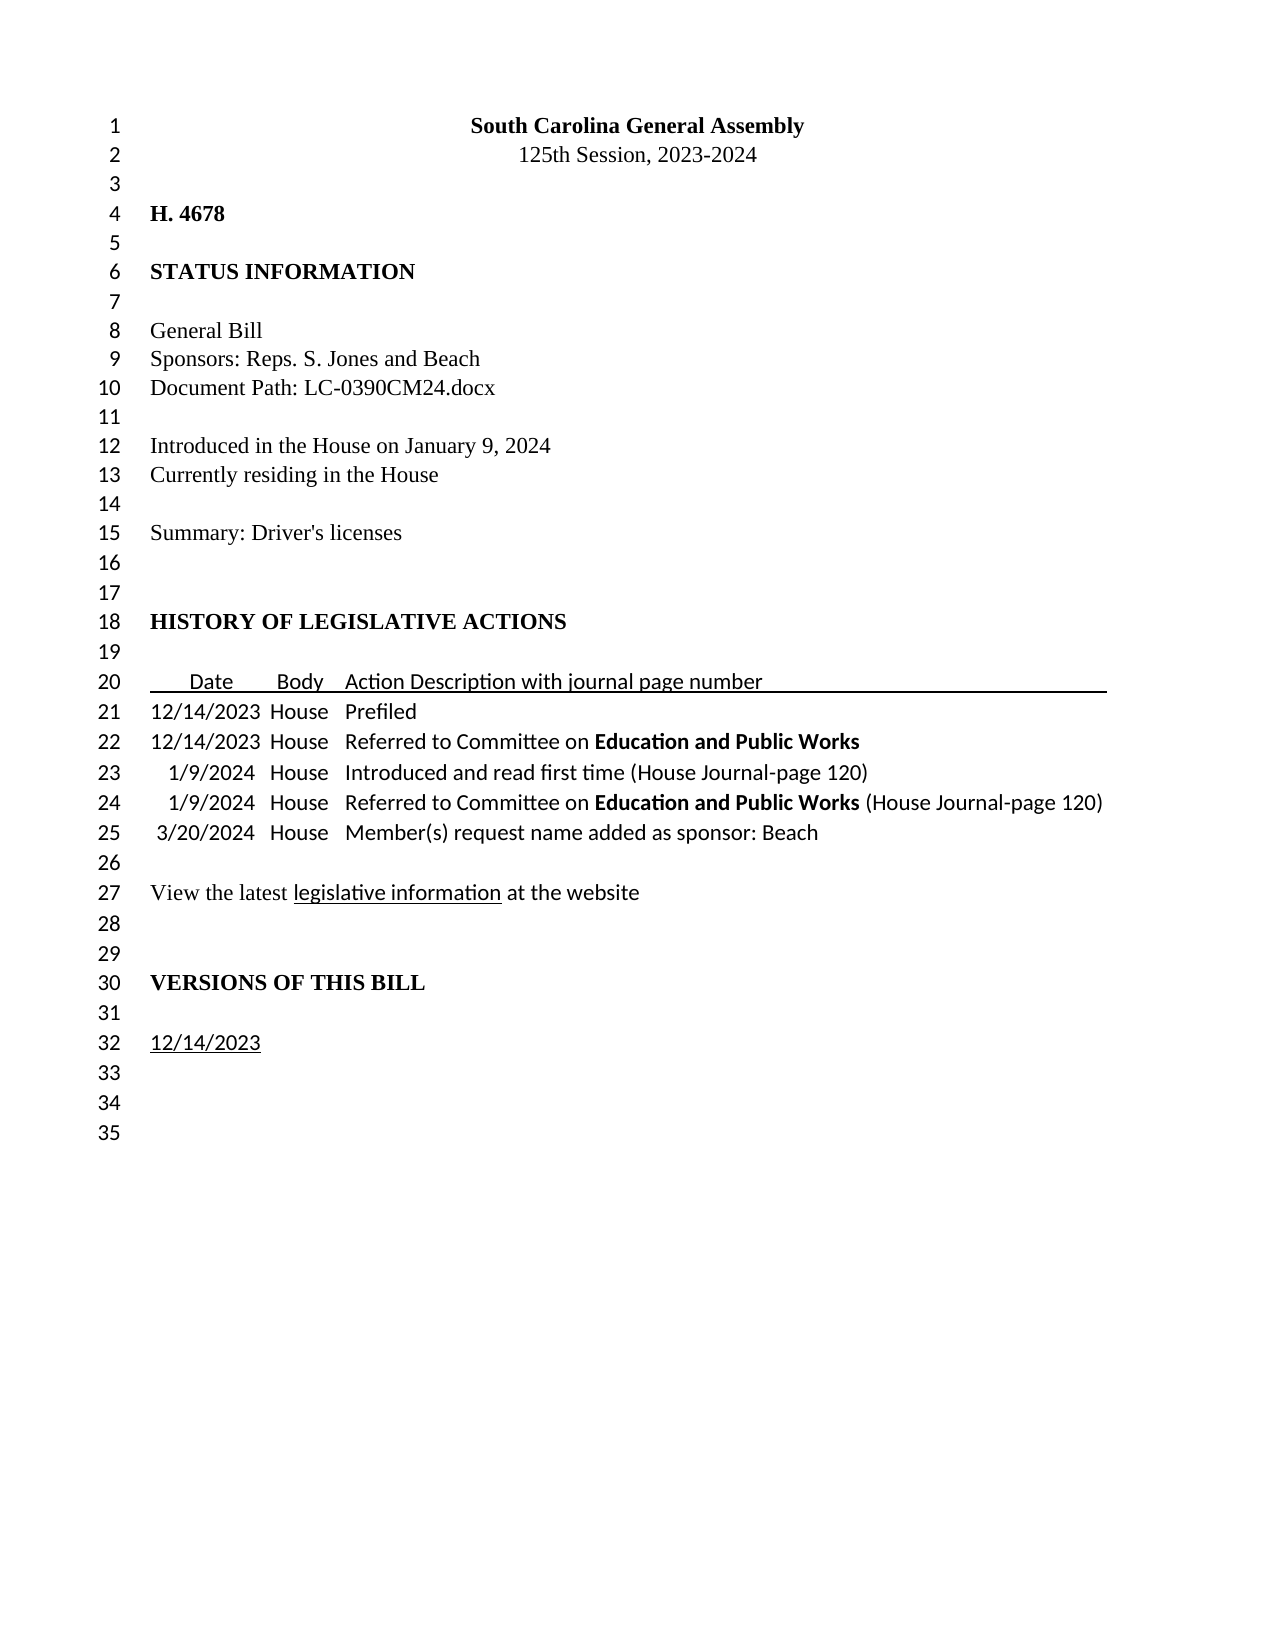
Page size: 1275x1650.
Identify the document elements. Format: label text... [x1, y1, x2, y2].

text 1/9/2024 House Introduced and read first time (House Journal-page 120) [150, 758, 1125, 786]
text HISTORY OF LEGISLATIVE ACTIONS [150, 608, 1125, 635]
text 125th Session, 2023-2024 [150, 141, 1125, 167]
text 12/14/2023 [150, 1028, 1125, 1056]
text 12/14/2023 House Referred to Committee on Education and Public Works [150, 727, 1125, 755]
text South Carolina General Assembly [150, 112, 1125, 139]
text Currently residing in the House [150, 461, 1125, 487]
text Summary: Driver's licenses [150, 519, 1125, 546]
text General Bill [150, 317, 1125, 343]
text View the latest legislative information at the website [150, 878, 1125, 906]
text Sponsors: Reps. S. Jones and Beach [150, 345, 1125, 372]
text 12/14/2023 House Prefiled [150, 697, 1125, 725]
text Introduced in the House on January 9, 2024 [150, 432, 1125, 459]
text Document Path: LC-0390CM24.docx [150, 374, 1125, 400]
text 1/9/2024 House Referred to Committee on Education and Public Works (House Journal-page 120) [150, 788, 1125, 816]
text VERSIONS OF THIS BILL [150, 969, 1125, 995]
text Date Body Action Description with journal page number [150, 667, 1125, 695]
text 3/20/2024 House Member(s) request name added as sponsor: Beach [150, 818, 1125, 846]
text STATUS INFORMATION [150, 258, 1125, 284]
text H. 4678 [150, 199, 1125, 226]
